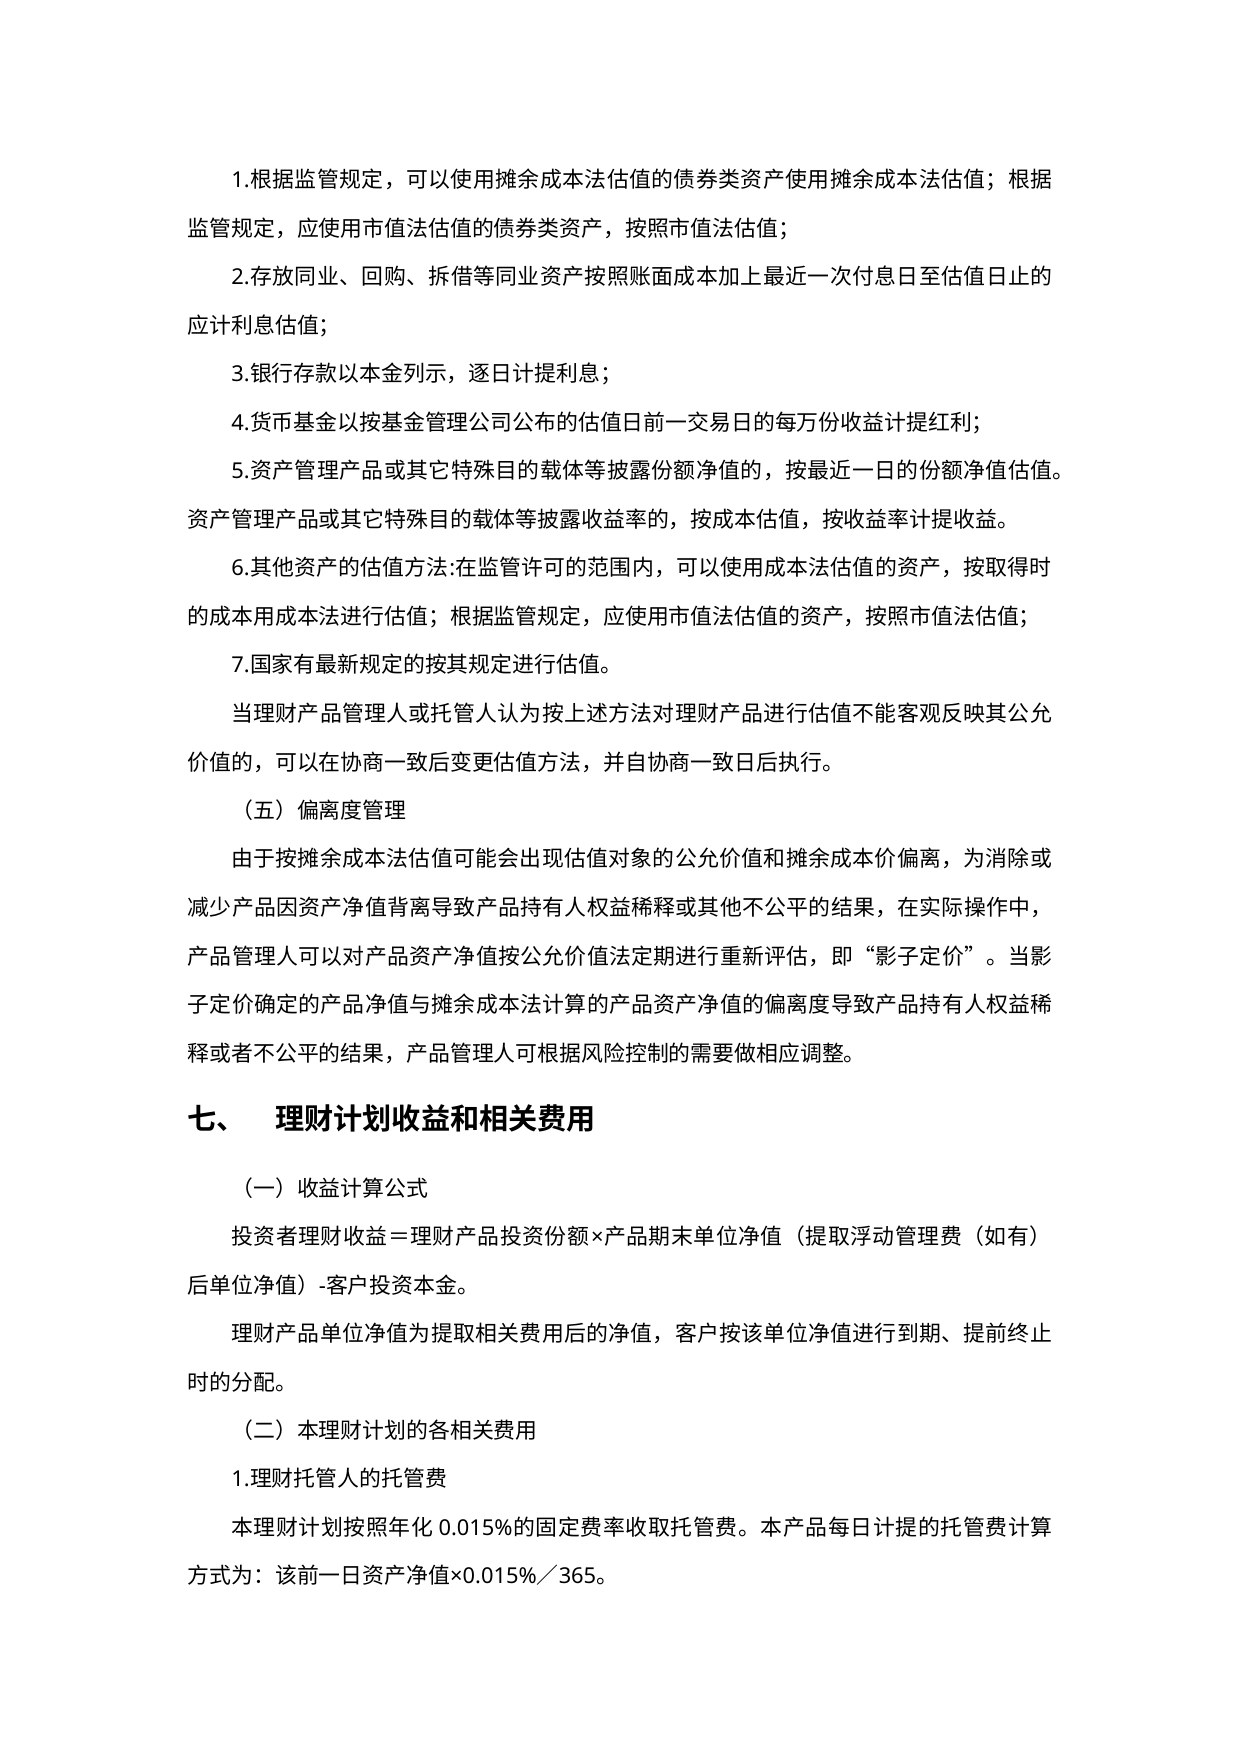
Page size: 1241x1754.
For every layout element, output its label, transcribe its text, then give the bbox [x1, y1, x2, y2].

list 3.银行存款以本金列示，逐日计提利息； [187, 356, 1053, 389]
text 理财产品单位净值为提取相关费用后的净值，客户按该单位净值进行到期、提前终止时的分配。 [187, 1316, 1053, 1397]
text 当理财产品管理人或托管人认为按上述方法对理财产品进行估值不能客观反映其公允价值的，可以在协商一致后变更估值方法，并自协商一致日后执行。 [187, 695, 1053, 777]
text （五）偏离度管理 [187, 792, 1053, 825]
text （二）本理财计划的各相关费用 [187, 1413, 1053, 1445]
list 6.其他资产的估值方法:在监管许可的范围内，可以使用成本法估值的资产，按取得时的成本用成本法进行估值；根据监管规定，应使用市值法估值的资产，按照市值法估值； [187, 550, 1053, 631]
list 1.根据监管规定，可以使用摊余成本法估值的债券类资产使用摊余成本法估值；根据监管规定，应使用市值法估值的债券类资产，按照市值法估值； [187, 162, 1053, 243]
list 7.国家有最新规定的按其规定进行估值。 [187, 647, 1053, 679]
list 1.理财托管人的托管费 [187, 1461, 1053, 1493]
text 本理财计划按照年化0.015%的固定费率收取托管费。本产品每日计提的托管费计算方式为：该前一日资产净值×0.015%／365。 [187, 1509, 1053, 1591]
text 投资者理财收益＝理财产品投资份额×产品期末单位净值（提取浮动管理费（如有）后单位净值）-客户投资本金。 [187, 1218, 1053, 1300]
subtitle 理财计划收益和相关费用 [187, 1084, 1053, 1149]
text 由于按摊余成本法估值可能会出现估值对象的公允价值和摊余成本价偏离，为消除或减少产品因资产净值背离导致产品持有人权益稀释或其他不公平的结果，在实际操作中，产品管理人可以对产品资产净值按公允价值法定期进行重新评估，即“影子定价”。当影子定价确定的产品净值与摊余成本法计算的产品资产净值的偏离度导致产品持有人权益稀释或者不公平的结果，产品管理人可根据风险控制的需要做相应调整。 [187, 841, 1053, 1068]
list 2.存放同业、回购、拆借等同业资产按照账面成本加上最近一次付息日至估值日止的应计利息估值； [187, 259, 1053, 340]
list 4.货币基金以按基金管理公司公布的估值日前一交易日的每万份收益计提红利； [187, 404, 1053, 437]
text （一）收益计算公式 [187, 1170, 1053, 1203]
list 5.资产管理产品或其它特殊目的载体等披露份额净值的，按最近一日的份额净值估值。资产管理产品或其它特殊目的载体等披露收益率的，按成本估值，按收益率计提收益。 [187, 453, 1053, 534]
